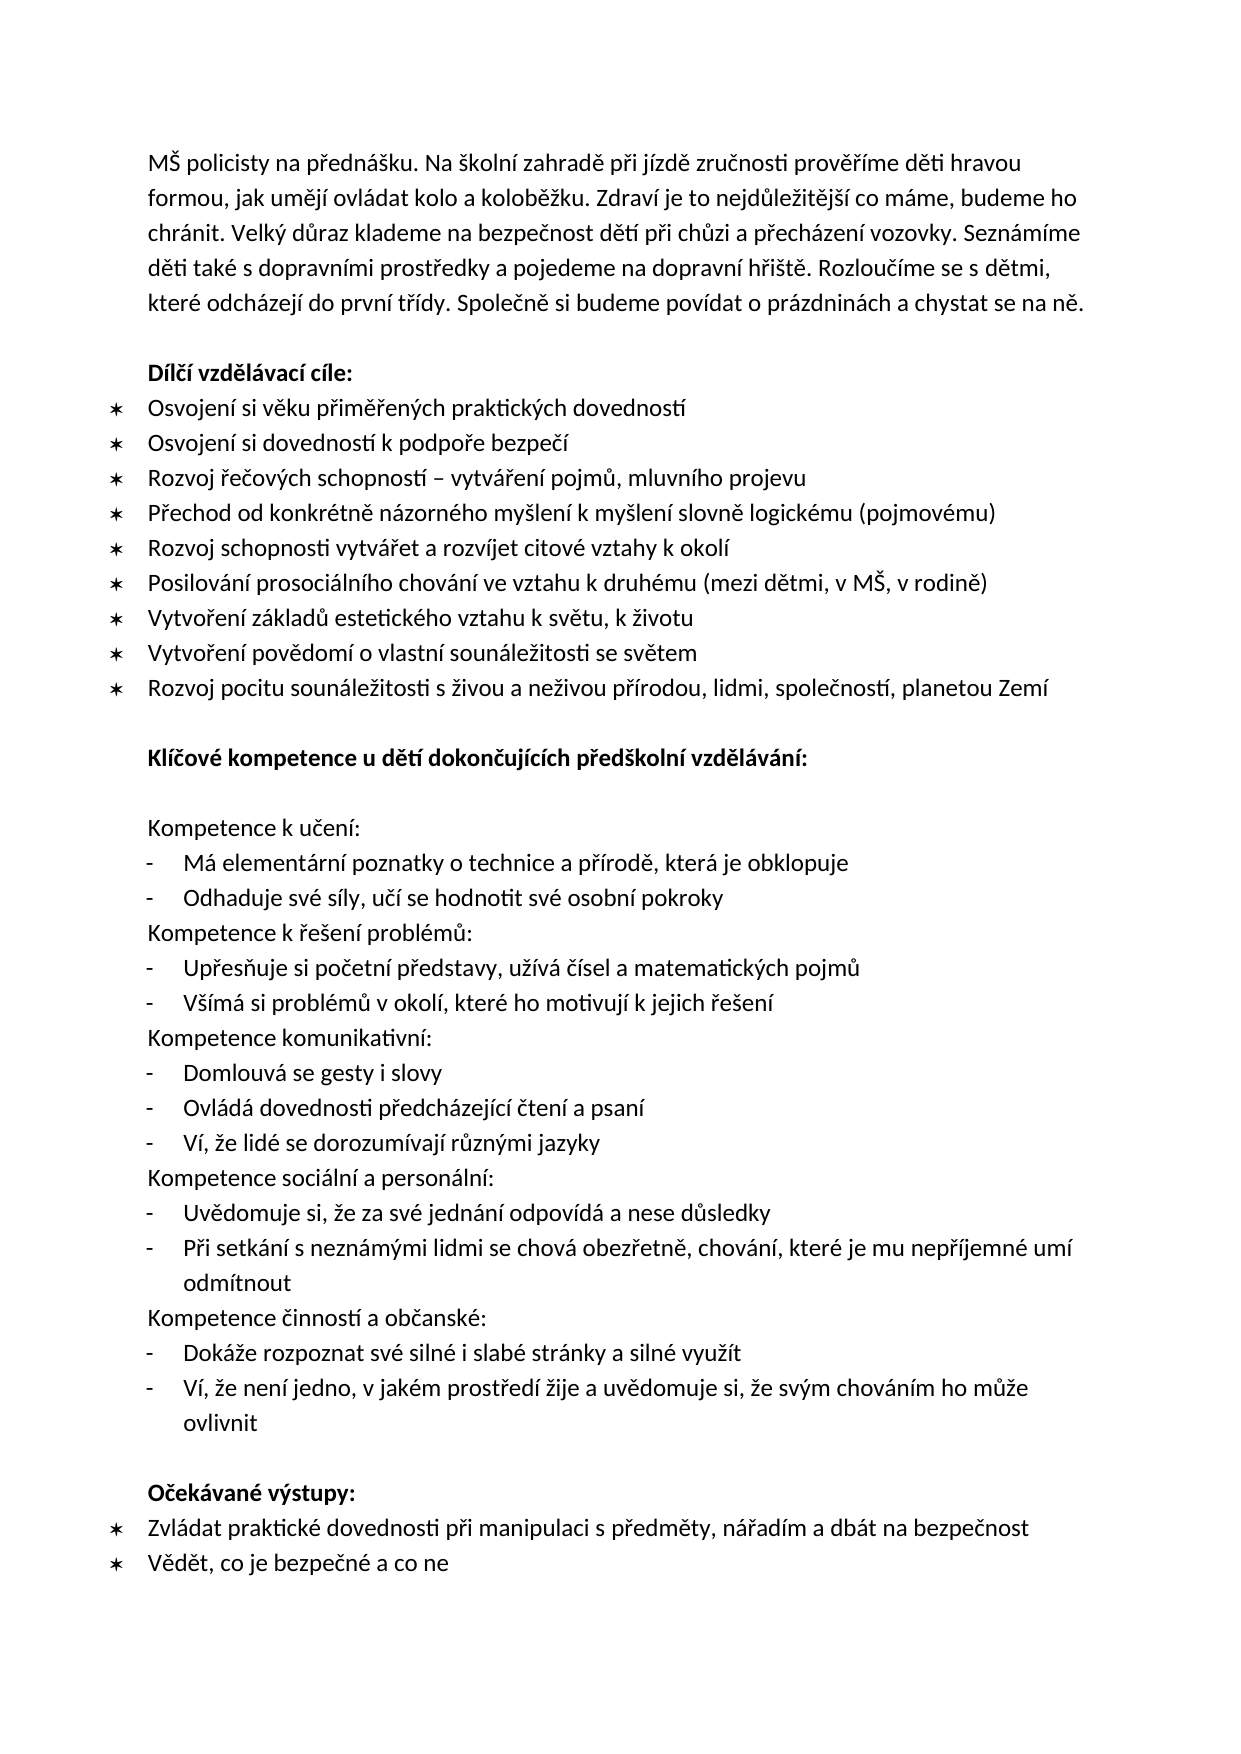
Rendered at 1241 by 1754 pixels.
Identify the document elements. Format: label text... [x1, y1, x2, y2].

list Ví, že lidé se dorozumívají různými jazyky [146, 1128, 1093, 1158]
text Kompetence činností a občanské: [148, 1303, 1093, 1333]
list Rozvoj řečových schopností – vytváření pojmů, mluvního projevu [110, 463, 1093, 493]
list Zvládat praktické dovednosti při manipulaci s předměty, nářadím a dbát na bezpečnost [110, 1513, 1093, 1543]
list Posilování prosociálního chování ve vztahu k druhému (mezi dětmi, v MŠ, v rodině) [110, 568, 1093, 598]
list Ví, že není jedno, v jakém prostředí žije a uvědomuje si, že svým chováním ho může ovlivnit [146, 1373, 1093, 1438]
list Rozvoj schopnosti vytvářet a rozvíjet citové vztahy k okolí [110, 533, 1093, 563]
list Upřesňuje si početní představy, užívá čísel a matematických pojmů [146, 953, 1093, 983]
list Vytvoření povědomí o vlastní sounáležitosti se světem [110, 638, 1093, 668]
list Všímá si problémů v okolí, které ho motivují k jejich řešení [146, 988, 1093, 1018]
list Rozvoj pocitu sounáležitosti s živou a neživou přírodou, lidmi, společností, planetou Zemí [110, 673, 1093, 703]
list Vědět, co je bezpečné a co ne [110, 1548, 1093, 1578]
list Ovládá dovednosti předcházející čtení a psaní [146, 1093, 1093, 1123]
list Odhaduje své síly, učí se hodnotit své osobní pokroky [146, 883, 1093, 913]
list Dokáže rozpoznat své silné i slabé stránky a silné využít [146, 1338, 1093, 1368]
text Kompetence k učení: [148, 813, 1093, 843]
list Přechod od konkrétně názorného myšlení k myšlení slovně logickému (pojmovému) [110, 498, 1093, 528]
list Osvojení si věku přiměřených praktických dovedností [110, 393, 1093, 423]
text Klíčové kompetence u dětí dokončujících předškolní vzdělávání: [148, 743, 1093, 773]
list Uvědomuje si, že za své jednání odpovídá a nese důsledky [146, 1198, 1093, 1228]
list Při setkání s neznámými lidmi se chová obezřetně, chování, které je mu nepříjemné umí odmítnout [146, 1233, 1093, 1298]
list Domlouvá se gesty i slovy [146, 1058, 1093, 1088]
text Kompetence k řešení problémů: [148, 918, 1093, 948]
text Kompetence komunikativní: [148, 1023, 1093, 1053]
text Očekávané výstupy: [148, 1478, 1093, 1508]
list Má elementární poznatky o technice a přírodě, která je obklopuje [146, 848, 1093, 878]
text Dílčí vzdělávací cíle: [148, 358, 1093, 388]
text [148, 148, 1093, 318]
list Vytvoření základů estetického vztahu k světu, k životu [110, 603, 1093, 633]
text Kompetence sociální a personální: [148, 1163, 1093, 1193]
list Osvojení si dovedností k podpoře bezpečí [110, 428, 1093, 458]
